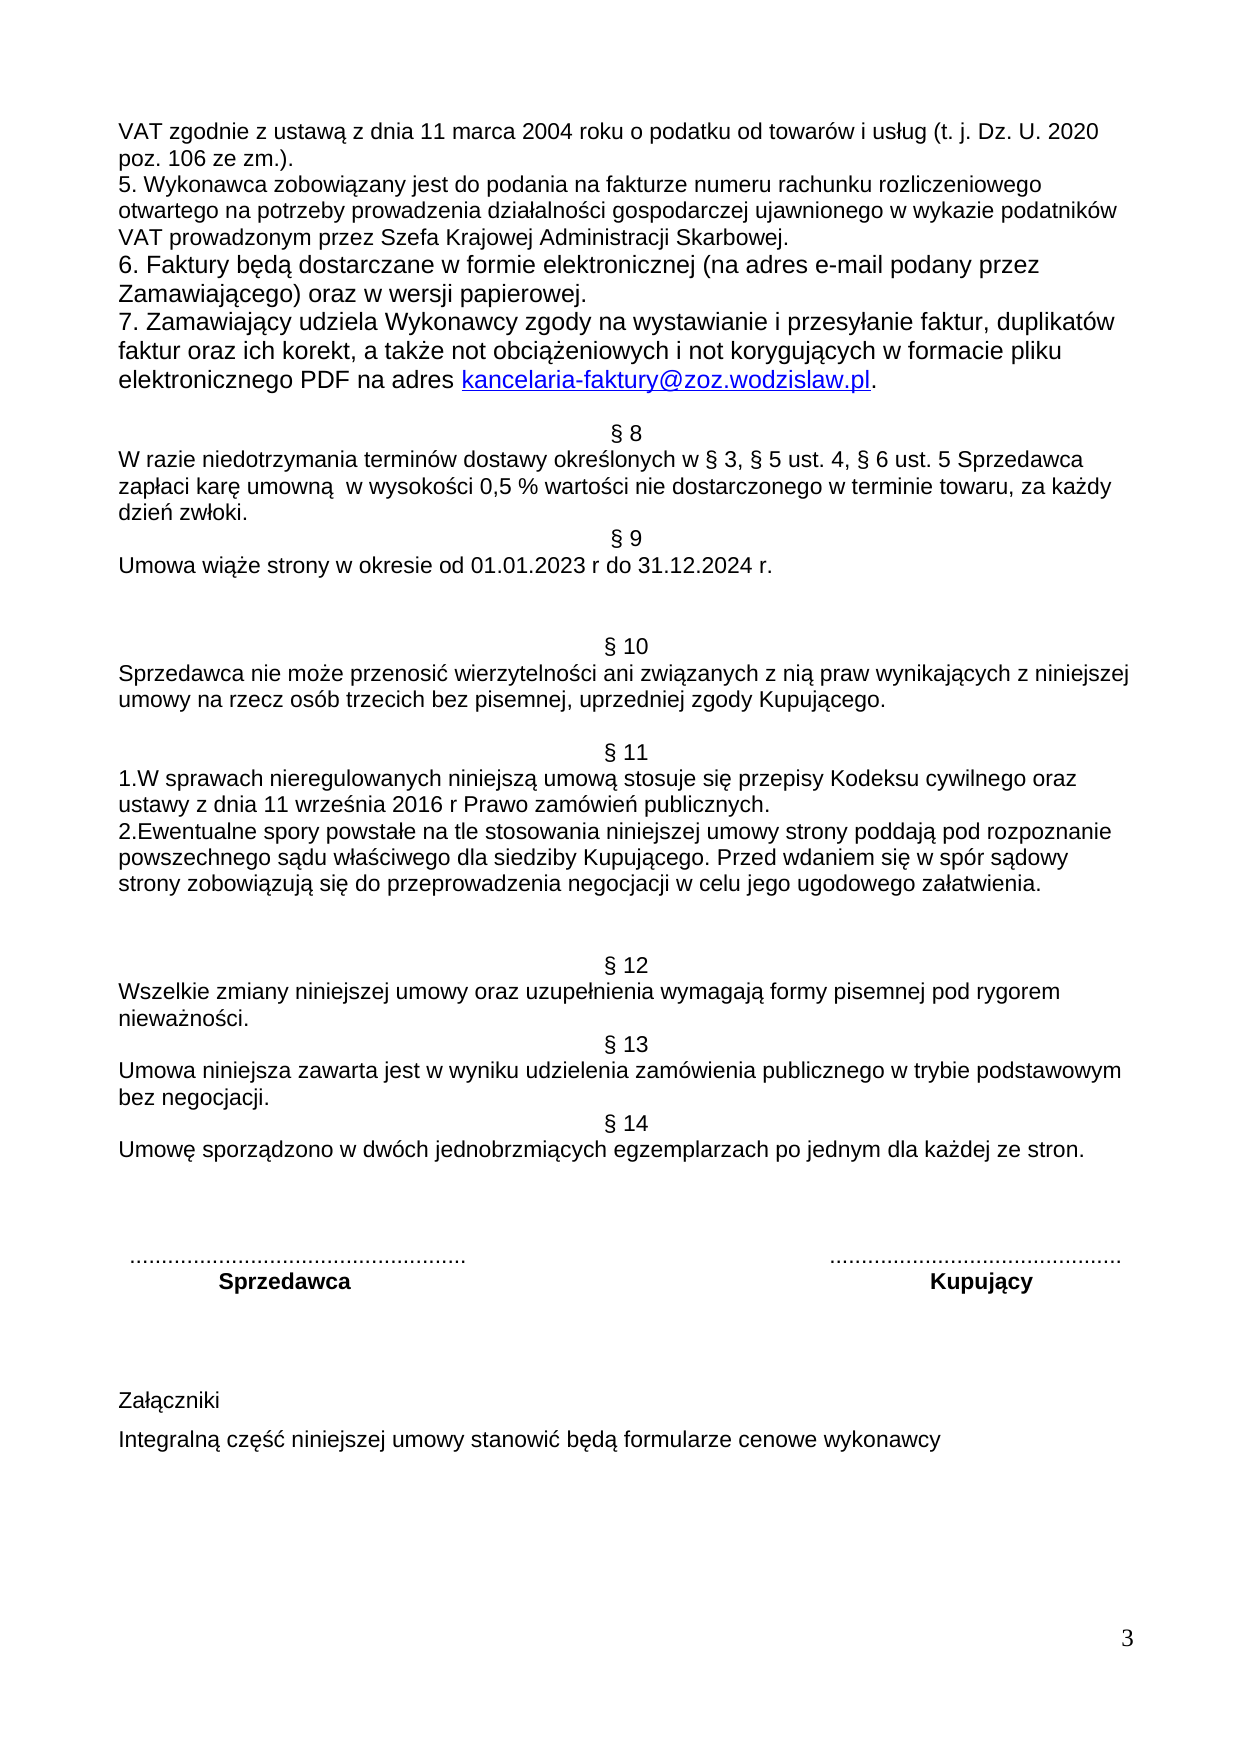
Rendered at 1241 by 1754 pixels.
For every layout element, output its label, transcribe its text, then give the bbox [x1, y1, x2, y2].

text 7. Zamawiający udziela Wykonawcy zgody na wystawianie i przesyłanie faktur, duplikatów faktur oraz ich korekt, a także not obciążeniowych i not korygujących w formacie pliku elektronicznego PDF na adres kancelaria-faktury@zoz.wodzislaw.pl. [118, 307, 1134, 394]
text 2.Ewentualne spory powstałe na tle stosowania niniejszej umowy strony poddają pod rozpoznanie powszechnego sądu właściwego dla siedziby Kupującego. Przed wdaniem się w spór sądowy strony zobowiązują się do przeprowadzenia negocjacji w celu jego ugodowego załatwienia. [118, 818, 1134, 897]
text § 11 [118, 739, 1134, 765]
text 1.W sprawach nieregulowanych niniejszą umową stosuje się przepisy Kodeksu cywilnego oraz ustawy z dnia 11 września 2016 r Prawo zamówień publicznych. [118, 765, 1134, 818]
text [118, 118, 1134, 171]
text Sprzedawca Kupujący [118, 1268, 1134, 1294]
text ..................................................... .............................................. [118, 1242, 1134, 1268]
text Umowa wiąże strony w okresie od 01.01.2023 r do 31.12.2024 r. [118, 552, 1134, 578]
text W razie niedotrzymania terminów dostawy określonych w § 3, § 5 ust. 4, § 6 ust. 5 Sprzedawca zapłaci karę umowną w wysokości 0,5 % wartości nie dostarczonego w terminie towaru, za każdy dzień zwłoki. [118, 446, 1134, 525]
text § 10 [118, 633, 1134, 659]
text § 14 [118, 1110, 1134, 1136]
text § 13 [118, 1031, 1134, 1057]
text Sprzedawca nie może przenosić wierzytelności ani związanych z nią praw wynikających z niniejszej umowy na rzecz osób trzecich bez pisemnej, uprzedniej zgody Kupującego. [118, 659, 1134, 712]
text § 8 [118, 420, 1134, 446]
text Wszelkie zmiany niniejszej umowy oraz uzupełnienia wymagają formy pisemnej pod rygorem nieważności. [118, 978, 1134, 1031]
text Integralną część niniejszej umowy stanowić będą formularze cenowe wykonawcy [118, 1426, 1134, 1452]
text Umowa niniejsza zawarta jest w wyniku udzielenia zamówienia publicznego w trybie podstawowym bez negocjacji. [118, 1057, 1134, 1110]
text 6. Faktury będą dostarczane w formie elektronicznej (na adres e-mail podany przez Zamawiającego) oraz w wersji papierowej. [118, 250, 1134, 307]
text § 9 [118, 525, 1134, 552]
text Załączniki [118, 1387, 1134, 1413]
text 5. Wykonawca zobowiązany jest do podania na fakturze numeru rachunku rozliczeniowego otwartego na potrzeby prowadzenia działalności gospodarczej ujawnionego w wykazie podatników VAT prowadzonym przez Szefa Krajowej Administracji Skarbowej. [118, 171, 1134, 250]
text § 12 [118, 952, 1134, 978]
text Umowę sporządzono w dwóch jednobrzmiących egzemplarzach po jednym dla każdej ze stron. [118, 1136, 1134, 1163]
